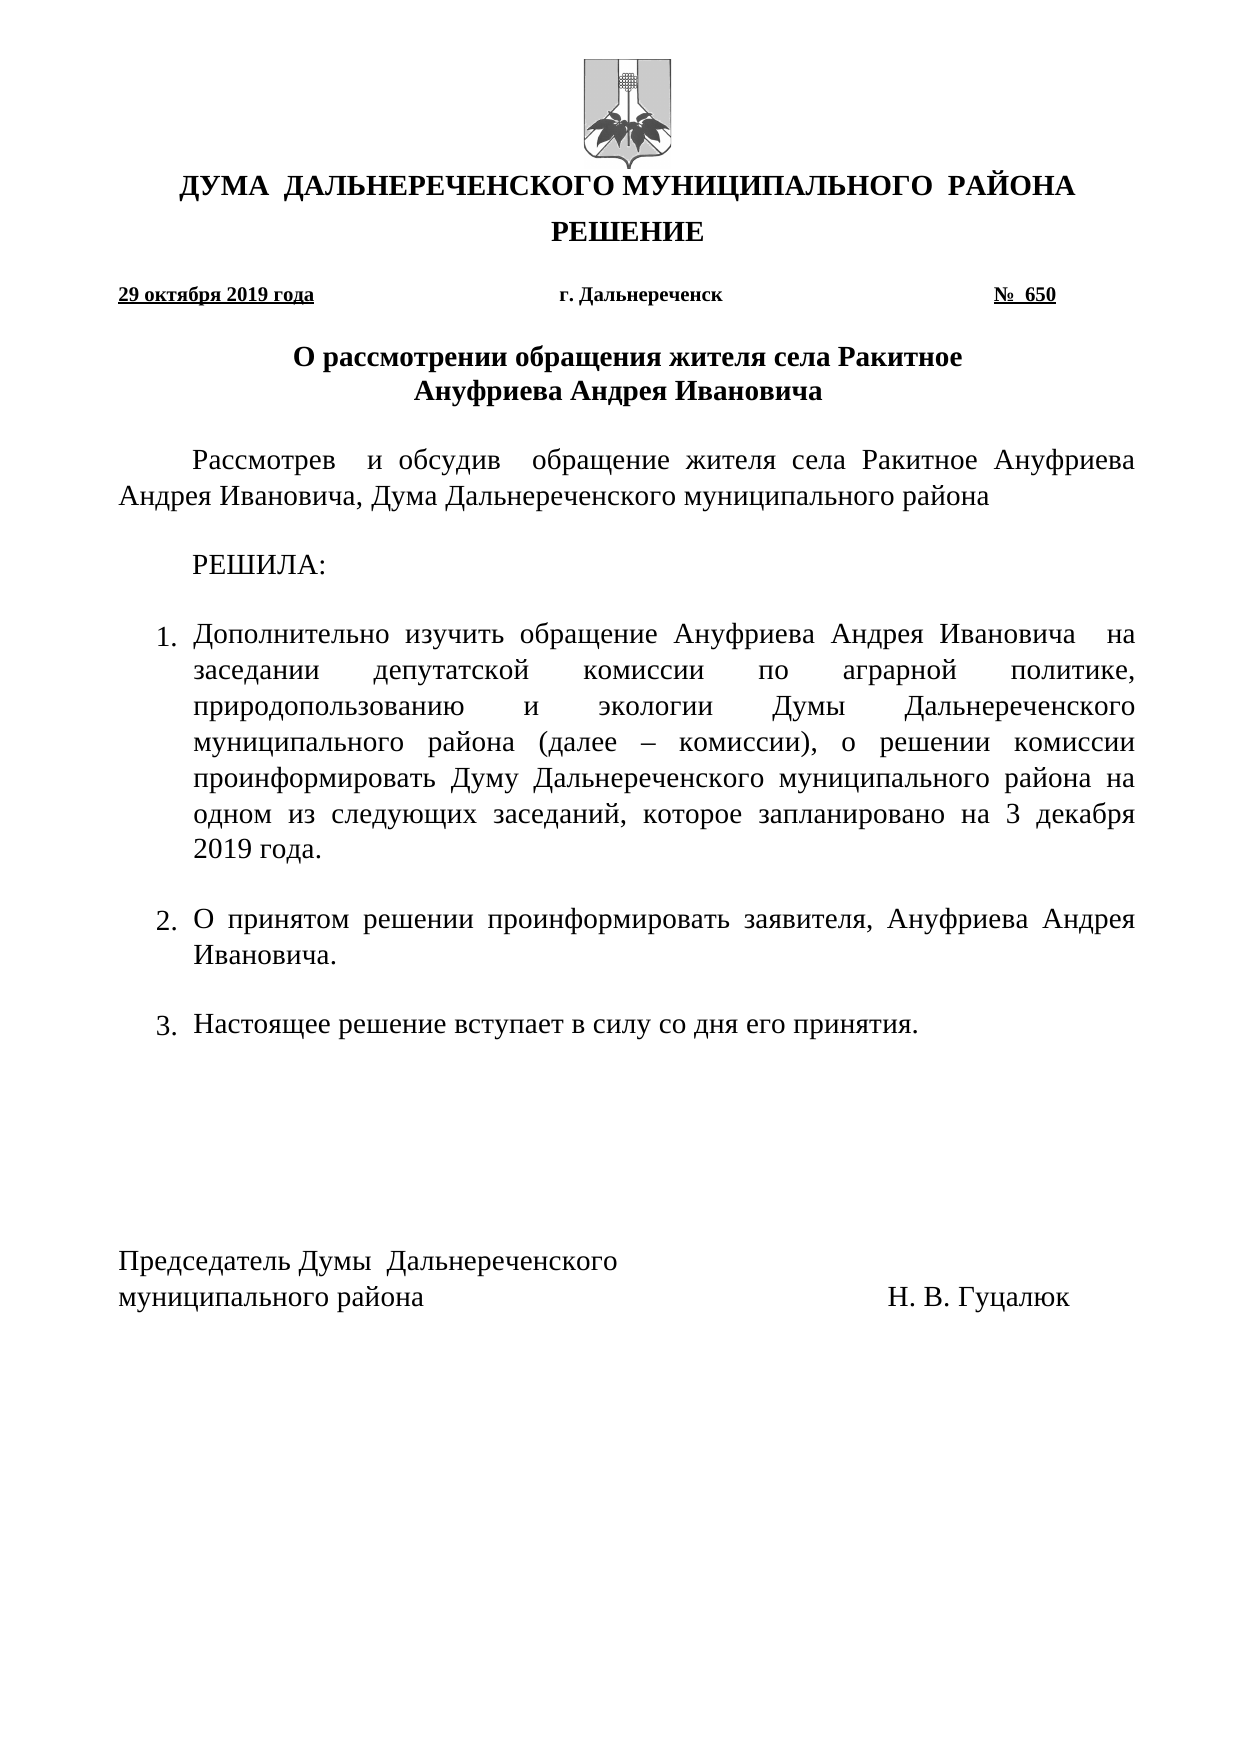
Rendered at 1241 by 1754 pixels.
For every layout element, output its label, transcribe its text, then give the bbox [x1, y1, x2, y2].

text Ануфриева Андрея Ивановича [118, 373, 1137, 408]
list Дополнительно изучить обращение Ануфриева Андрея Ивановича на заседании депутатской комиссии по аграрной политике, природопользованию и экологии Думы Дальнереченского муниципального района (далее – комиссии), о решении комиссии проинформировать Думу Дальнереченского муниципального района на одном из следующих заседаний, которое запланировано на 3 декабря 2019 года. [156, 617, 1137, 867]
text О рассмотрении обращения жителя села Ракитное [118, 339, 1137, 373]
list Настоящее решение вступает в силу со дня его принятия. [156, 1006, 1137, 1042]
text Рассмотрев и обсудив обращение жителя села Ракитное Ануфриева Андрея Ивановича, Дума Дальнереченского муниципального района [118, 442, 1137, 514]
text Председатель Думы Дальнереченского [118, 1243, 1137, 1279]
text РЕШИЛА: [118, 547, 1137, 583]
text 29 октября 2019 года г. Дальнереченск № 650 [118, 282, 1137, 306]
list О принятом решении проинформировать заявителя, Ануфриева Андрея Ивановича. [156, 901, 1137, 973]
picture [583, 59, 672, 169]
text РЕШЕНИЕ [118, 214, 1137, 248]
text ДУМА ДАЛЬНЕРЕЧЕНСКОГО МУНИЦИПАЛЬНОГО РАЙОНА [118, 168, 1137, 202]
text муниципального района Н. В. Гуцалюк [118, 1279, 1137, 1315]
